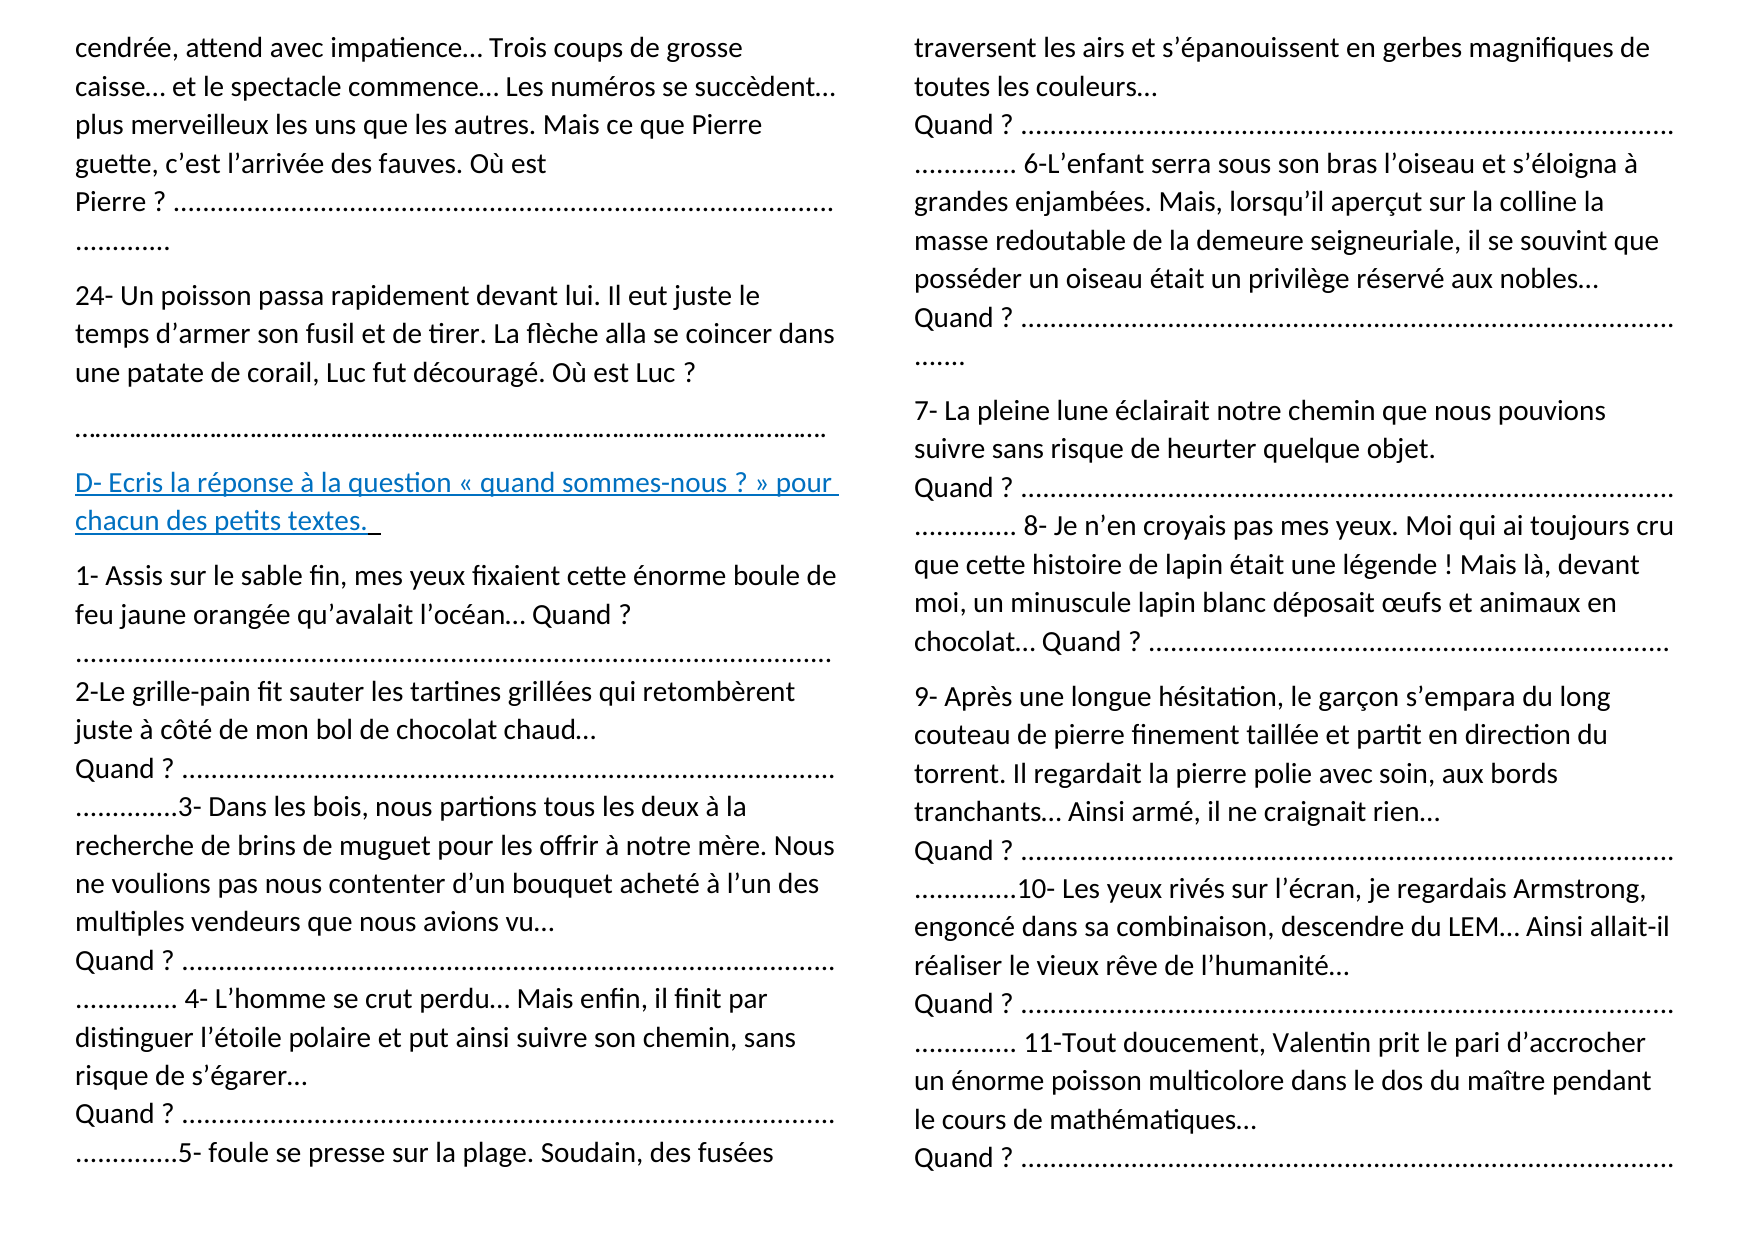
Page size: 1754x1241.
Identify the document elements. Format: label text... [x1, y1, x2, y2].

text 1- Assis sur le sable fin, mes yeux fixaient cette énorme boule de feu jaune orangée qu’avalait l’océan… Quand ? ....................................................................................................... 2-Le grille-pain fit sauter les tartines grillées qui retombèrent juste à côté de mon bol de chocolat chaud… Quand ? .......................................................................................................3- Dans les bois, nous partions tous les deux à la recherche de brins de muguet pour les offrir à notre mère. Nous ne voulions pas nous contenter d’un bouquet acheté à l’un des multiples vendeurs que nous avions vu… Quand ? ....................................................................................................... 4- L’homme se crut perdu… Mais enfin, il finit par distinguer l’étoile polaire et put ainsi suivre son chemin, sans risque de s’égarer… Quand ? .......................................................................................................5- foule se presse sur la plage. Soudain, des fusées traversent les airs et s’épanouissent en gerbes magnifiques de toutes les couleurs… Quand ? ....................................................................................................... 6-L’enfant serra sous son bras l’oiseau et s’éloigna à grandes enjambées. Mais, lorsqu’il aperçut sur la colline la masse redoutable de la demeure seigneuriale, il se souvint que posséder un oiseau était un privilège réservé aux nobles… Quand ? ................................................................................................ [914, 29, 1679, 373]
text D- Ecris la réponse à la question « quand sommes-nous ? » pour chacun des petits textes. [75, 464, 840, 538]
text 1- Assis sur le sable fin, mes yeux fixaient cette énorme boule de feu jaune orangée qu’avalait l’océan… Quand ? ....................................................................................................... 2-Le grille-pain fit sauter les tartines grillées qui retombèrent juste à côté de mon bol de chocolat chaud… Quand ? .......................................................................................................3- Dans les bois, nous partions tous les deux à la recherche de brins de muguet pour les offrir à notre mère. Nous ne voulions pas nous contenter d’un bouquet acheté à l’un des multiples vendeurs que nous avions vu… Quand ? ....................................................................................................... 4- L’homme se crut perdu… Mais enfin, il finit par distinguer l’étoile polaire et put ainsi suivre son chemin, sans risque de s’égarer… Quand ? .......................................................................................................5- foule se presse sur la plage. Soudain, des fusées traversent les airs et s’épanouissent en gerbes magnifiques de toutes les couleurs… Quand ? ....................................................................................................... 6-L’enfant serra sous son bras l’oiseau et s’éloigna à grandes enjambées. Mais, lorsqu’il aperçut sur la colline la masse redoutable de la demeure seigneuriale, il se souvint que posséder un oiseau était un privilège réservé aux nobles… Quand ? ................................................................................................ [75, 557, 840, 1170]
text 7- La pleine lune éclairait notre chemin que nous pouvions suivre sans risque de heurter quelque objet. Quand ? ....................................................................................................... 8- Je n’en croyais pas mes yeux. Moi qui ai toujours cru que cette histoire de lapin était une légende ! Mais là, devant moi, un minuscule lapin blanc déposait œufs et animaux en chocolat… Quand ? ....................................................................... [914, 392, 1679, 658]
text …………………………………………………………………………………………………. [75, 409, 840, 444]
text 24- Un poisson passa rapidement devant lui. Il eut juste le temps d’armer son fusil et de tirer. La flèche alla se coincer dans une patate de corail, Luc fut découragé. Où est Luc ? [75, 277, 840, 389]
